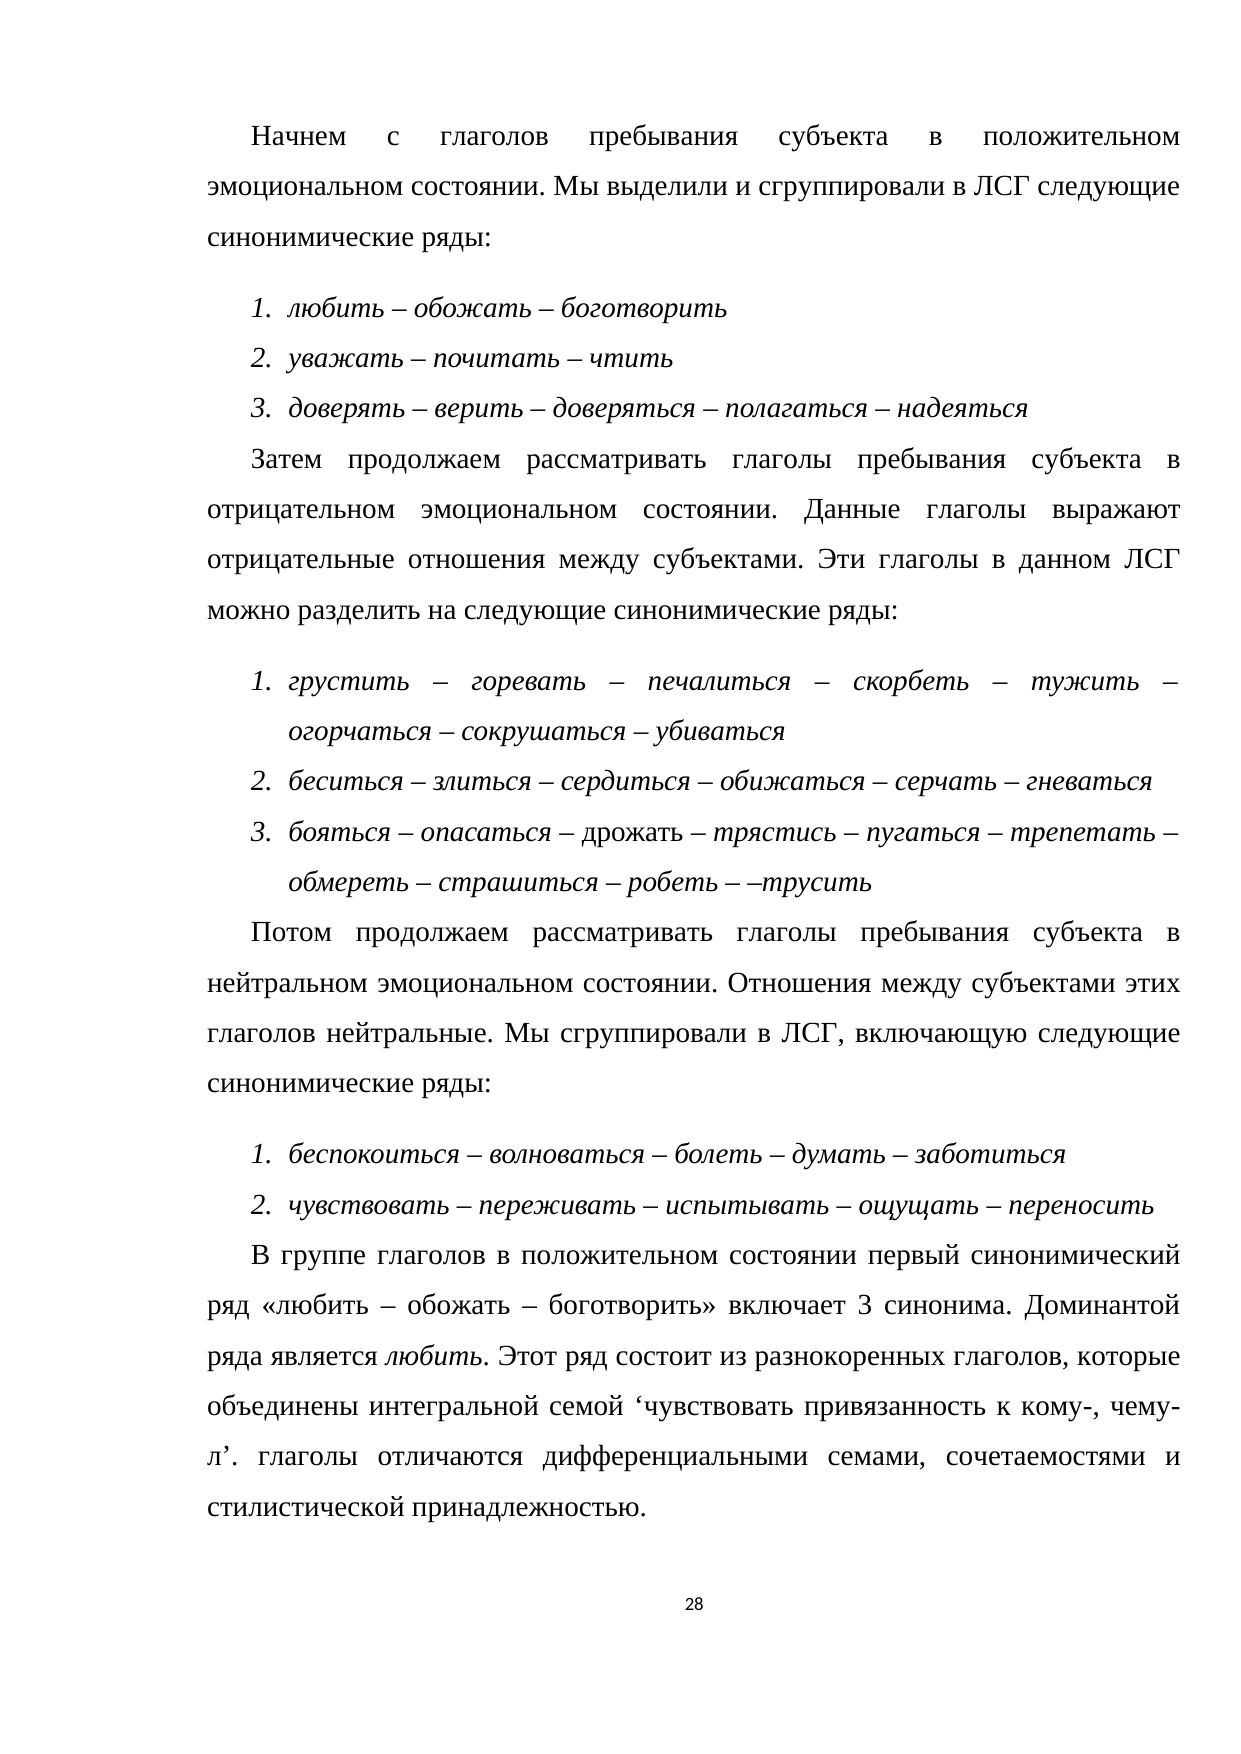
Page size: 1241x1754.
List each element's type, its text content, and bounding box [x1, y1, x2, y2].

text Начнем с глаголов пребывания субъекта в положительном эмоциональном состоянии. Мы выделили и сгруппировали в ЛСГ следующие синонимические ряды: [207, 118, 1181, 252]
text Потом продолжаем рассматривать глаголы пребывания субъекта в нейтральном эмоциональном состоянии. Отношения между субъектами этих глаголов нейтральные. Мы сгруппировали в ЛСГ, включающую следующие синонимические ряды: [207, 914, 1181, 1099]
text Затем продолжаем рассматривать глаголы пребывания субъекта в отрицательном эмоциональном состоянии. Данные глаголы выражают отрицательные отношения между субъектами. Эти глаголы в данном ЛСГ можно разделить на следующие синонимические ряды: [207, 441, 1181, 625]
text В группе глаголов в положительном состоянии первый синонимический ряд «любить – обожать – боготворить» включает 3 синонима. Доминантой ряда является любить. Этот ряд состоит из разнокоренных глаголов, которые объединены интегральной семой ‘чувствовать привязанность к кому-, чему-л’. глаголы отличаются дифференциальными семами, сочетаемостями и стилистической принадлежностью. [207, 1237, 1181, 1522]
list доверять – верить – доверяться – полагаться – надеяться [251, 391, 1181, 424]
list любить – обожать – боготворить [251, 290, 1181, 323]
list беспокоиться – волноваться – болеть – думать – заботиться [251, 1137, 1181, 1170]
list беситься – злиться – сердиться – обижаться – серчать – гневаться [251, 763, 1181, 797]
list чувствовать – переживать – испытывать – ощущать – переносить [251, 1187, 1181, 1220]
list бояться – опасаться – дрожать – трястись – пугаться – трепетать – обмереть – страшиться – робеть – –трусить [251, 814, 1181, 898]
list уважать – почитать – чтить [251, 340, 1181, 374]
list грустить – горевать – печалиться – скорбеть – тужить – огорчаться – сокрушаться – убиваться [251, 663, 1181, 747]
